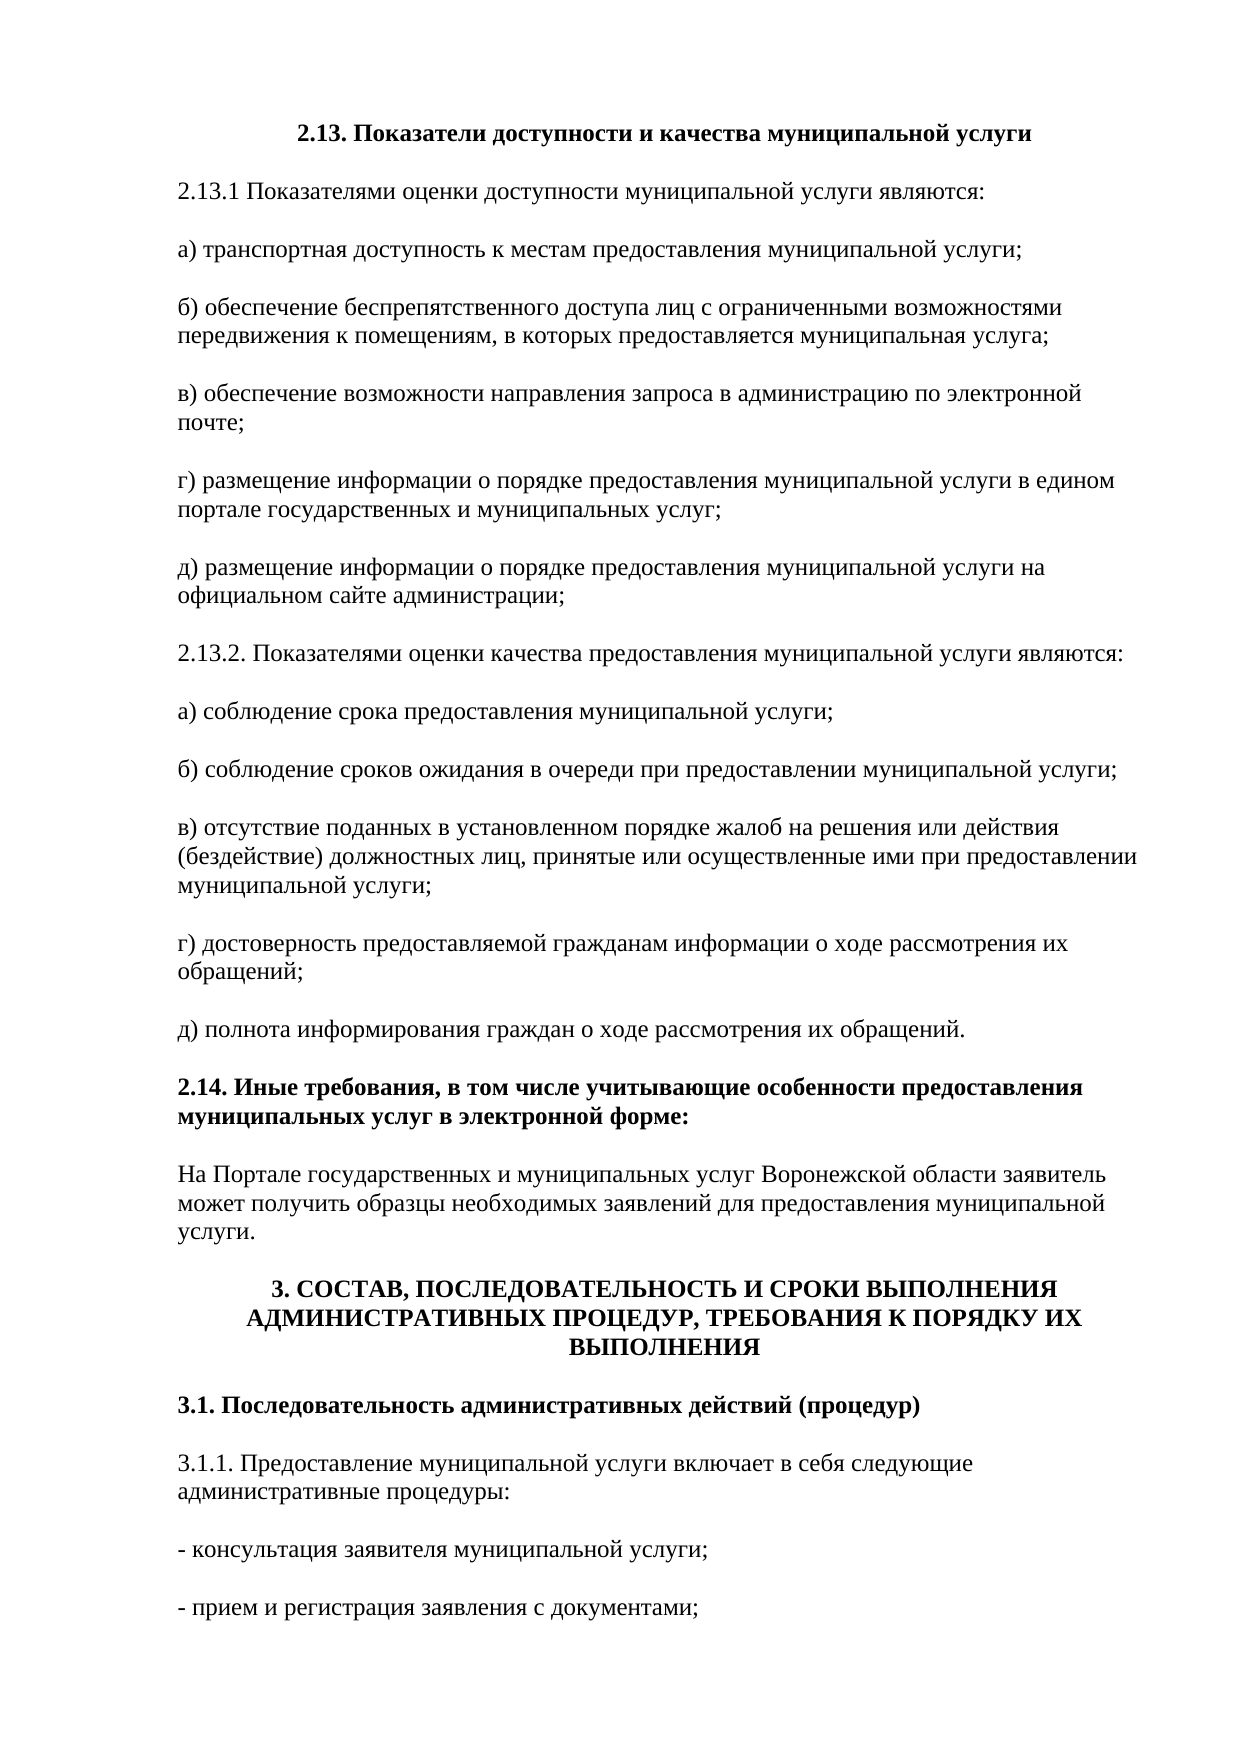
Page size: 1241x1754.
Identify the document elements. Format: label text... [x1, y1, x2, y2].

text д) размещение информации о порядке предоставления муниципальной услуги на официальном сайте администрации; [177, 552, 1152, 609]
text 2.13.2. Показателями оценки качества предоставления муниципальной услуги являются: [177, 638, 1152, 667]
text 2.13. Показатели доступности и качества муниципальной услуги [177, 118, 1152, 147]
text б) обеспечение беспрепятственного доступа лиц с ограниченными возможностями передвижения к помещениям, в которых предоставляется муниципальная услуга; [177, 292, 1152, 349]
text 3.1. Последовательность административных действий (процедур) [177, 1390, 1152, 1418]
text г) размещение информации о порядке предоставления муниципальной услуги в едином портале государственных и муниципальных услуг; [177, 465, 1152, 523]
text 3. СОСТАВ, ПОСЛЕДОВАТЕЛЬНОСТЬ И СРОКИ ВЫПОЛНЕНИЯ АДМИНИСТРАТИВНЫХ ПРОЦЕДУР, ТРЕБОВАНИЯ К ПОРЯДКУ ИХ ВЫПОЛНЕНИЯ [177, 1274, 1152, 1361]
text На Портале государственных и муниципальных услуг Воронежской области заявитель может получить образцы необходимых заявлений для предоставления муниципальной услуги. [177, 1159, 1152, 1245]
text - консультация заявителя муниципальной услуги; [177, 1534, 1152, 1563]
text г) достоверность предоставляемой гражданам информации о ходе рассмотрения их обращений; [177, 928, 1152, 985]
text д) полнота информирования граждан о ходе рассмотрения их обращений. [177, 1014, 1152, 1043]
text а) транспортная доступность к местам предоставления муниципальной услуги; [177, 234, 1152, 263]
text б) соблюдение сроков ожидания в очереди при предоставлении муниципальной услуги; [177, 754, 1152, 783]
text а) соблюдение срока предоставления муниципальной услуги; [177, 696, 1152, 725]
text - прием и регистрация заявления с документами; [177, 1592, 1152, 1621]
text 2.13.1 Показателями оценки доступности муниципальной услуги являются: [177, 176, 1152, 205]
text 2.14. Иные требования, в том числе учитывающие особенности предоставления муниципальных услуг в электронной форме: [177, 1072, 1152, 1130]
text 3.1.1. Предоставление муниципальной услуги включает в себя следующие административные процедуры: [177, 1448, 1152, 1505]
text в) отсутствие поданных в установленном порядке жалоб на решения или действия (бездействие) должностных лиц, принятые или осуществленные ими при предоставлении муниципальной услуги; [177, 812, 1152, 898]
text в) обеспечение возможности направления запроса в администрацию по электронной почте; [177, 378, 1152, 436]
